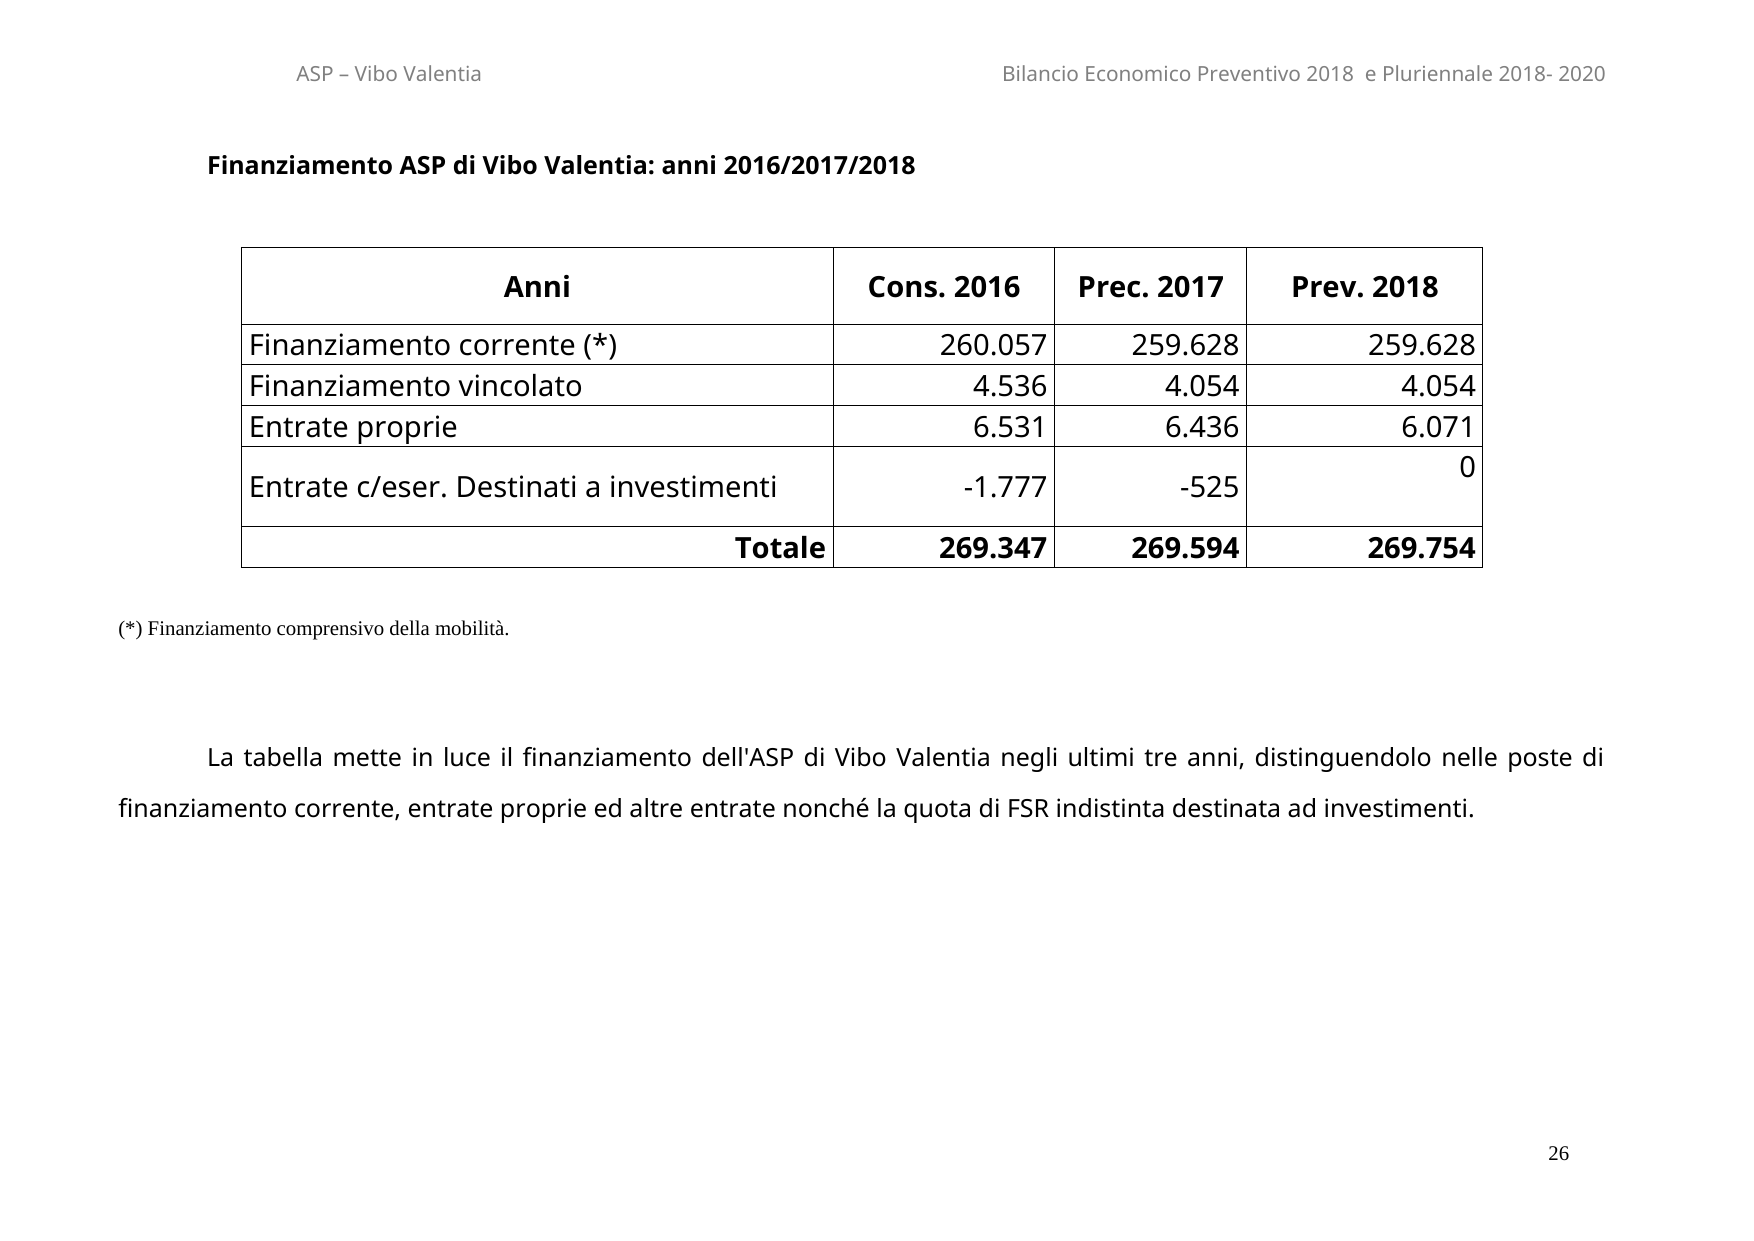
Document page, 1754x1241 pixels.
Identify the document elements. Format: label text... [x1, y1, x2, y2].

table_cell -525 [1055, 447, 1246, 526]
table_header Anni [242, 248, 833, 323]
table_cell 269.754 [1247, 527, 1482, 567]
table_cell Entrate c/eser. Destinati a investimenti [242, 447, 833, 526]
table_cell 269.347 [834, 527, 1054, 567]
table_cell Totale [242, 527, 833, 567]
table_cell 0 [1247, 447, 1482, 526]
table_cell 4.536 [834, 365, 1054, 405]
table_cell -1.777 [834, 447, 1054, 526]
table_cell 269.594 [1055, 527, 1246, 567]
table_cell 6.071 [1247, 406, 1482, 446]
table_cell 6.436 [1055, 406, 1246, 446]
table_cell Entrate proprie [242, 406, 833, 446]
table_cell Finanziamento corrente (*) [242, 325, 833, 364]
table_cell Finanziamento vincolato [242, 365, 833, 405]
table_cell 4.054 [1247, 365, 1482, 405]
table_header Prec. 2017 [1055, 248, 1246, 323]
table_header Cons. 2016 [834, 248, 1054, 323]
table_cell 259.628 [1055, 325, 1246, 364]
subtitle Finanziamento ASP di Vibo Valentia: anni 2016/2017/2018 [118, 148, 1606, 182]
text (*) Finanziamento comprensivo della mobilità. [118, 616, 1606, 640]
table_cell 259.628 [1247, 325, 1482, 364]
table_cell 260.057 [834, 325, 1054, 364]
table_cell 4.054 [1055, 365, 1246, 405]
table_cell 6.531 [834, 406, 1054, 446]
table_header Prev. 2018 [1247, 248, 1482, 323]
subtitle La tabella mette in luce il finanziamento dell'ASP di Vibo Valentia negli ultimi tre anni, distinguendolo nelle poste di finanziamento corrente, entrate proprie ed altre entrate nonché la quota di FSR indistinta destinata ad investimenti. [118, 739, 1606, 824]
